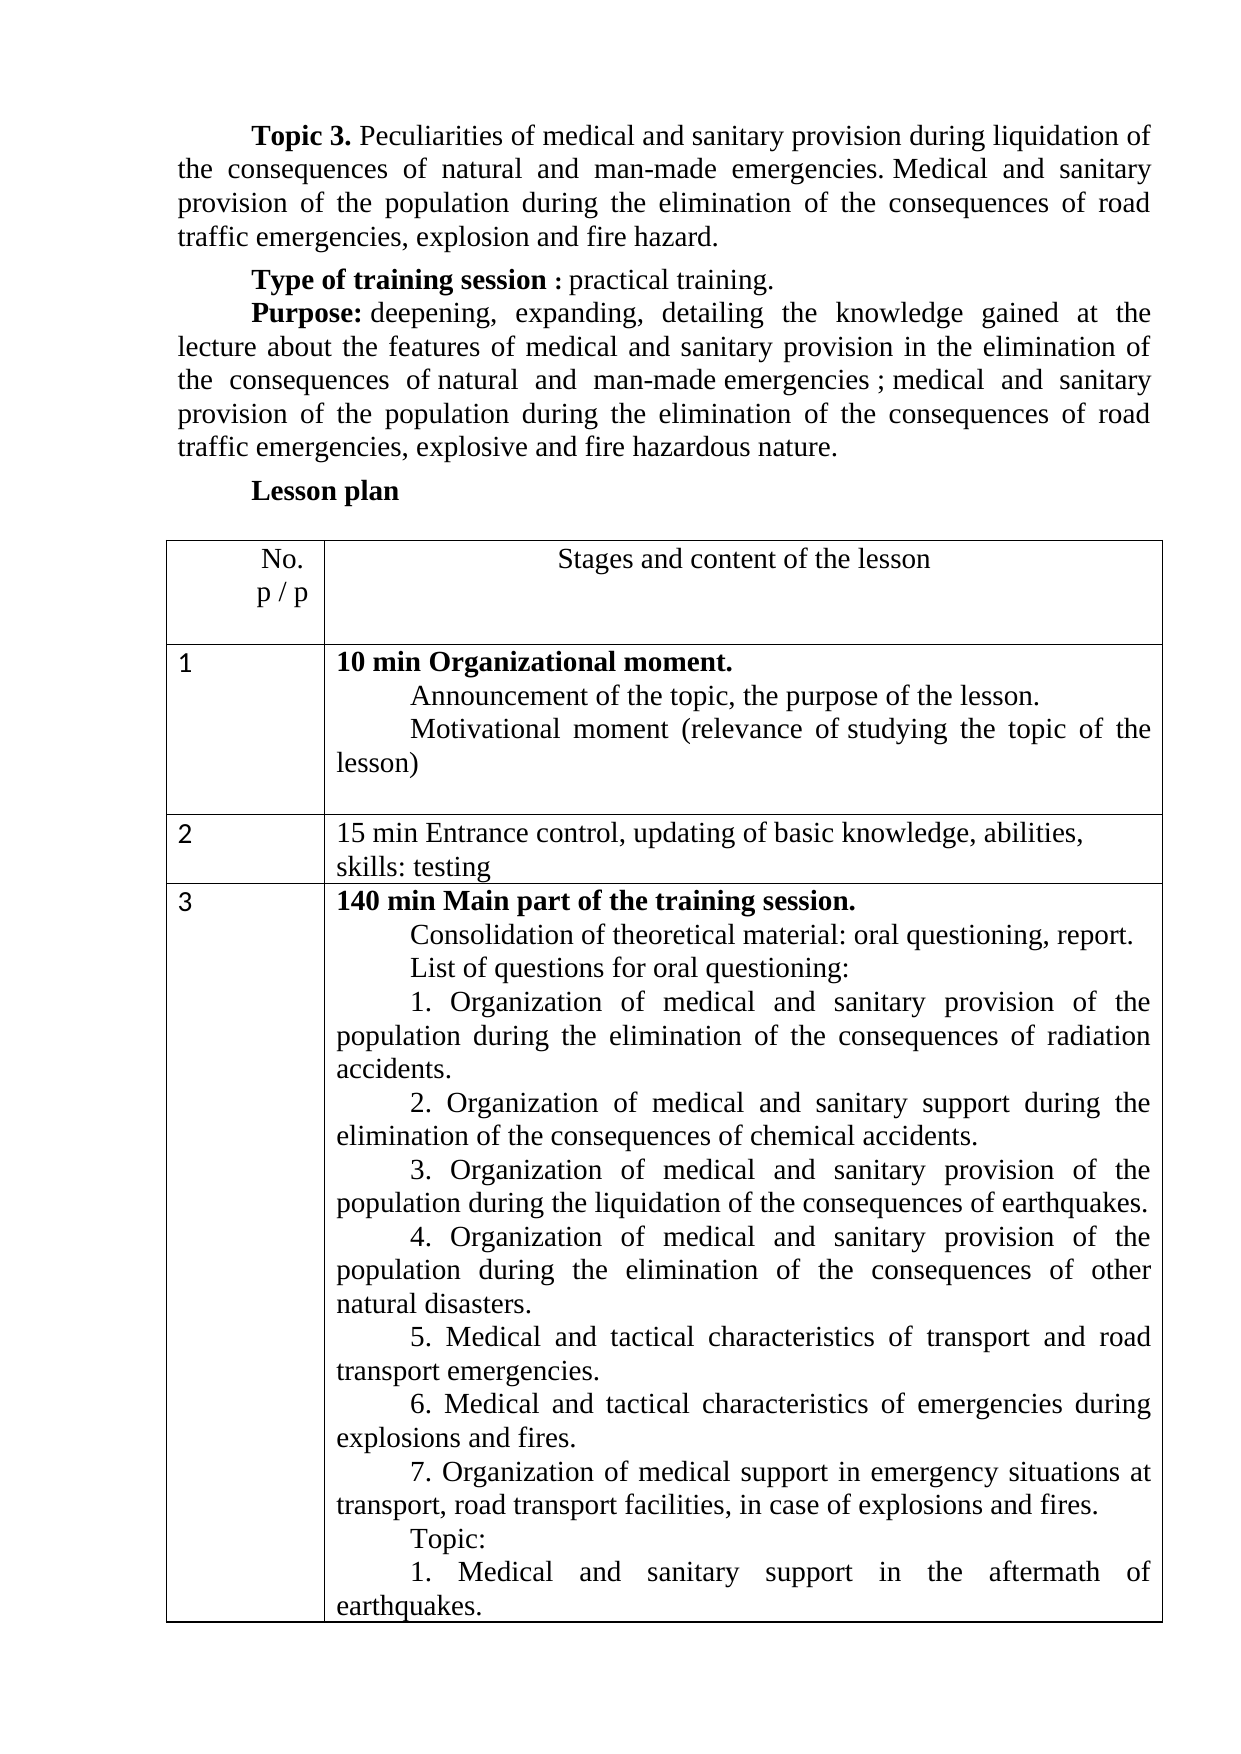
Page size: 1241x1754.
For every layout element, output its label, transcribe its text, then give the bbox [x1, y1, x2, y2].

table_header Stages and content of the lesson [325, 541, 1162, 643]
text Purpose: deepening, expanding, detailing the knowledge gained at the lecture about the features of medical and sanitary provision in the elimination of the consequences of natural and man-made emergencies ; medical and sanitary provision of the population during the elimination of the consequences of road traffic emergencies, explosive and fire hazardous nature. [177, 295, 1152, 463]
text Type of training session : practical training. [177, 262, 1152, 295]
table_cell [325, 884, 1162, 1621]
text Lesson plan [177, 473, 1152, 506]
table_cell 2 [167, 815, 324, 882]
table_cell 15 min Entrance control, updating of basic knowledge, abilities, skills: testing [325, 815, 1162, 882]
text Topic 3. Peculiarities of medical and sanitary provision during liquidation of the consequences of natural and man-made emergencies. Medical and sanitary provision of the population during the elimination of the consequences of road traffic emergencies, explosion and fire hazard. [177, 118, 1152, 252]
table_cell 1 [167, 645, 324, 814]
table_cell 10 min Organizational moment. Announcement of the topic, the purpose of the lesson. Motivational moment (relevance of studying the topic of the lesson) [325, 645, 1162, 814]
table_cell 3 [167, 884, 324, 1621]
table_header No. p / p [167, 541, 324, 643]
